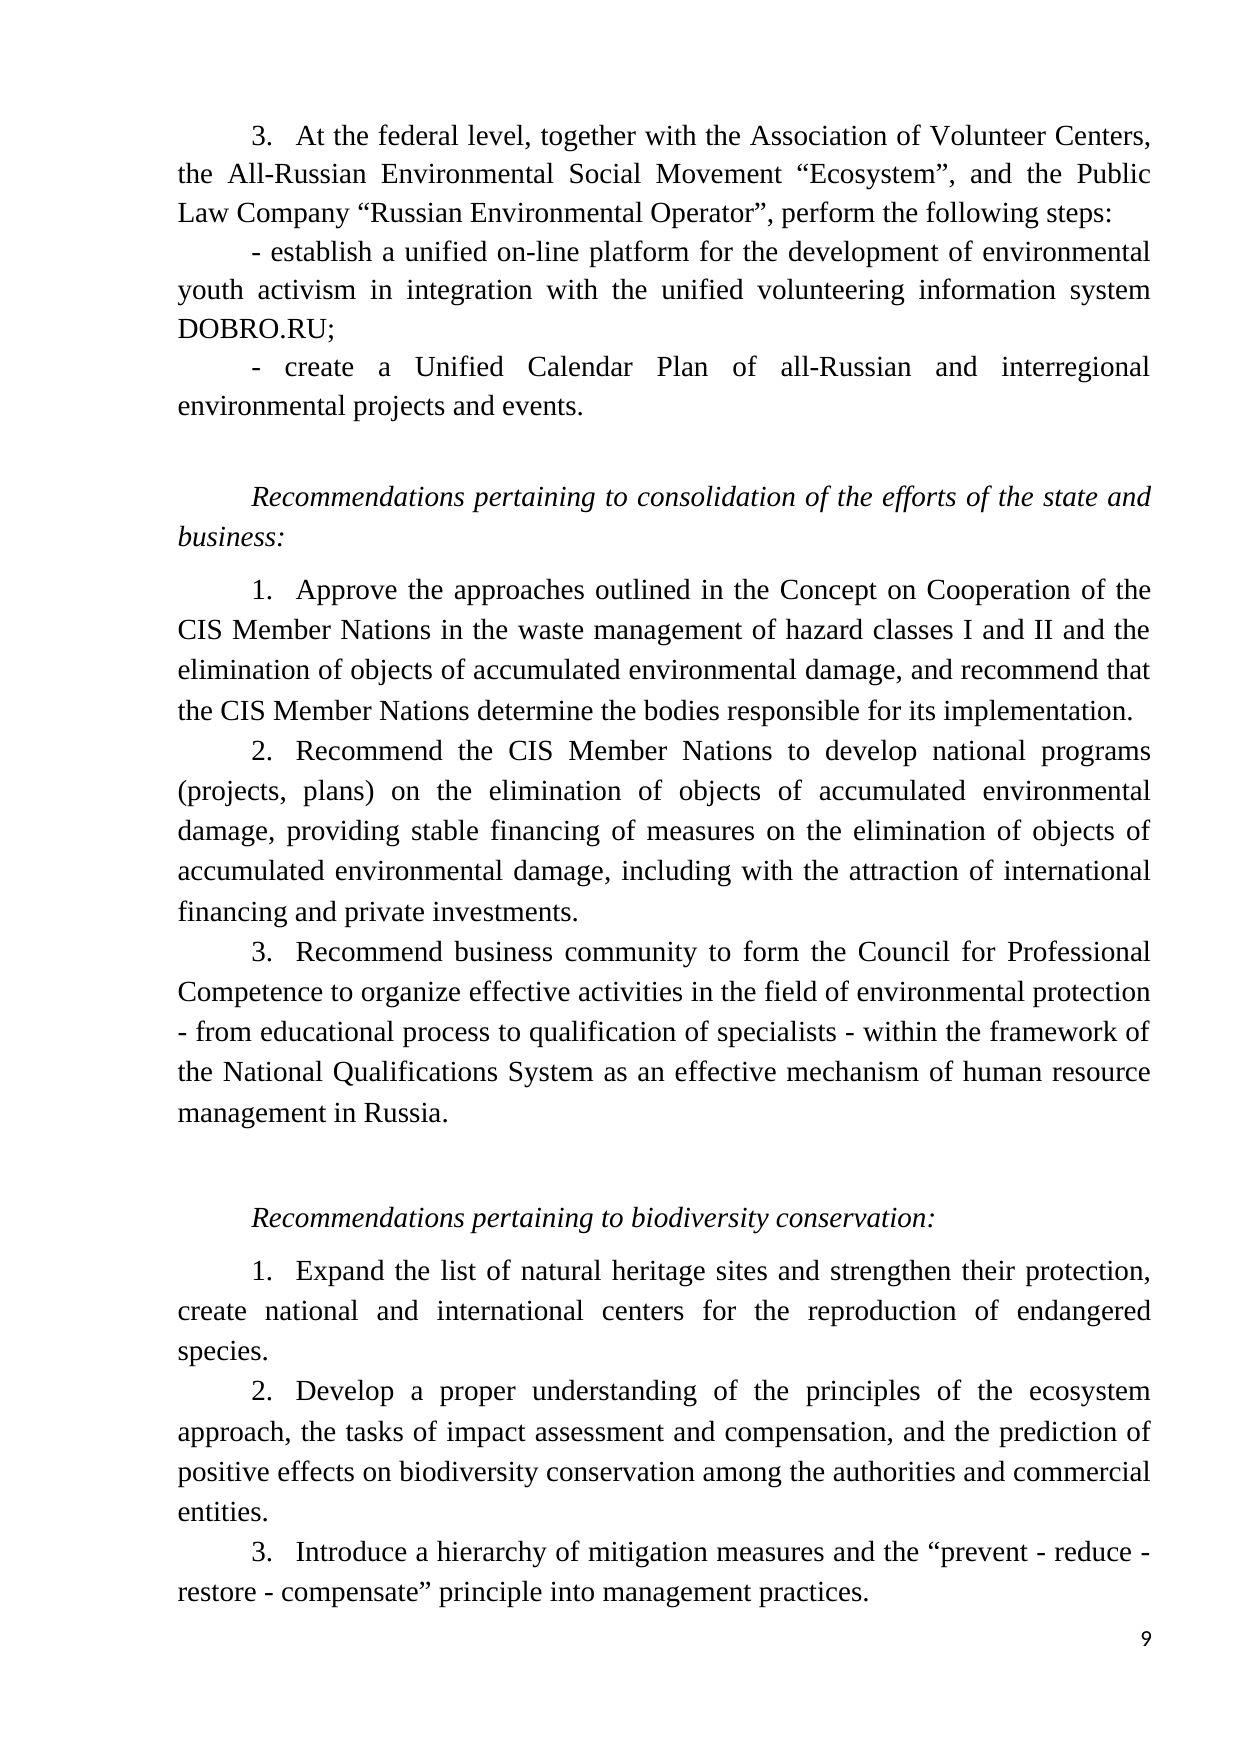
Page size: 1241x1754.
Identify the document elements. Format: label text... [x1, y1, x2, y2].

list Develop a proper understanding of the principles of the ecosystem approach, the tasks of impact assessment and compensation, and the prediction of positive effects on biodiversity conservation among the authorities and commercial entities. [177, 1373, 1152, 1528]
list Recommend the CIS Member Nations to develop national programs (projects, plans) on the elimination of objects of accumulated environmental damage, providing stable financing of measures on the elimination of objects of accumulated environmental damage, including with the attraction of international financing and private investments. [177, 733, 1152, 927]
text Recommendations pertaining to biodiversity conservation: [177, 1200, 1152, 1234]
text - establish a unified on-line platform for the development of environmental youth activism in integration with the unified volunteering information system DOBRO.RU; [177, 234, 1152, 344]
list Expand the list of natural heritage sites and strengthen their protection, create national and international centers for the reproduction of endangered species. [177, 1253, 1152, 1367]
text - create a Unified Calendar Plan of all-Russian and interregional environmental projects and events. [177, 349, 1152, 421]
text Recommendations pertaining to consolidation of the efforts of the state and business: [177, 479, 1152, 553]
list Recommend business community to form the Council for Professional Competence to organize effective activities in the field of environmental protection - from educational process to qualification of specialists - within the framework of the National Qualifications System as an effective mechanism of human resource management in Russia. [177, 934, 1152, 1128]
list Approve the approaches outlined in the Concept on Cooperation of the CIS Member Nations in the waste management of hazard classes I and II and the elimination of objects of accumulated environmental damage, and recommend that the CIS Member Nations determine the bodies responsible for its implementation. [177, 572, 1152, 726]
list Introduce a hierarchy of mitigation measures and the “prevent - reduce - restore - compensate” principle into management practices. [177, 1534, 1152, 1608]
list At the federal level, together with the Association of Volunteer Centers, the All-Russian Environmental Social Movement “Ecosystem”, and the Public Law Company “Russian Environmental Operator”, perform the following steps: [177, 118, 1152, 229]
